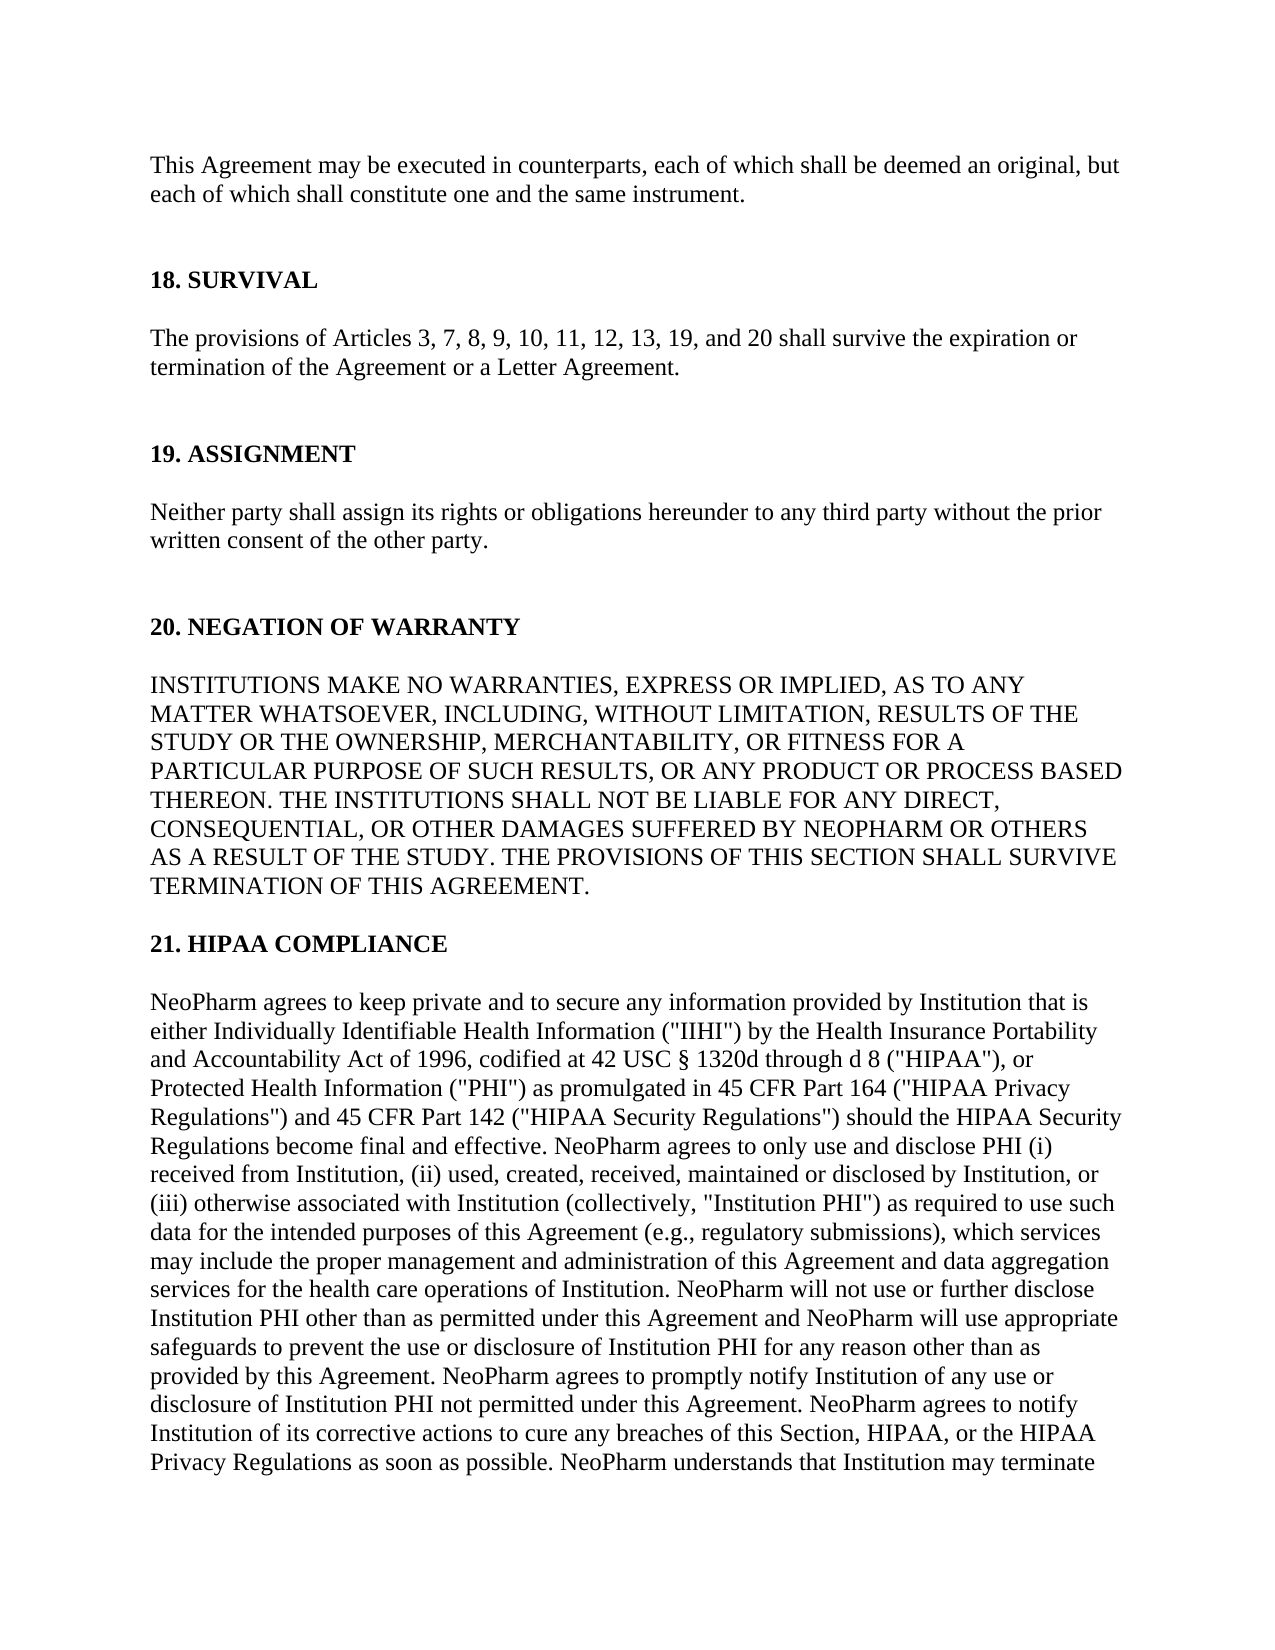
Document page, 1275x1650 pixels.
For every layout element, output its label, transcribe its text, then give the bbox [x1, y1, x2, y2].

text 19. ASSIGNMENT [150, 410, 1125, 467]
text Neither party shall assign its rights or obligations hereunder to any third party without the prior written consent of the other party. [150, 497, 1125, 554]
text The provisions of Articles 3, 7, 8, 9, 10, 11, 12, 13, 19, and 20 shall survive the expiration or termination of the Agreement or a Letter Agreement. [150, 323, 1125, 381]
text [150, 987, 1125, 1476]
text 21. HIPAA COMPLIANCE [150, 929, 1125, 958]
text 18. SURVIVAL [150, 237, 1125, 294]
text INSTITUTIONS MAKE NO WARRANTIES, EXPRESS OR IMPLIED, AS TO ANY MATTER WHATSOEVER, INCLUDING, WITHOUT LIMITATION, RESULTS OF THE STUDY OR THE OWNERSHIP, MERCHANTABILITY, OR FITNESS FOR A PARTICULAR PURPOSE OF SUCH RESULTS, OR ANY PRODUCT OR PROCESS BASED THEREON. THE INSTITUTIONS SHALL NOT BE LIABLE FOR ANY DIRECT, CONSEQUENTIAL, OR OTHER DAMAGES SUFFERED BY NEOPHARM OR OTHERS AS A RESULT OF THE STUDY. THE PROVISIONS OF THIS SECTION SHALL SURVIVE TERMINATION OF THIS AGREEMENT. [150, 670, 1125, 900]
text This Agreement may be executed in counterparts, each of which shall be deemed an original, but each of which shall constitute one and the same instrument. [150, 150, 1125, 207]
text 20. NEGATION OF WARRANTY [150, 583, 1125, 641]
